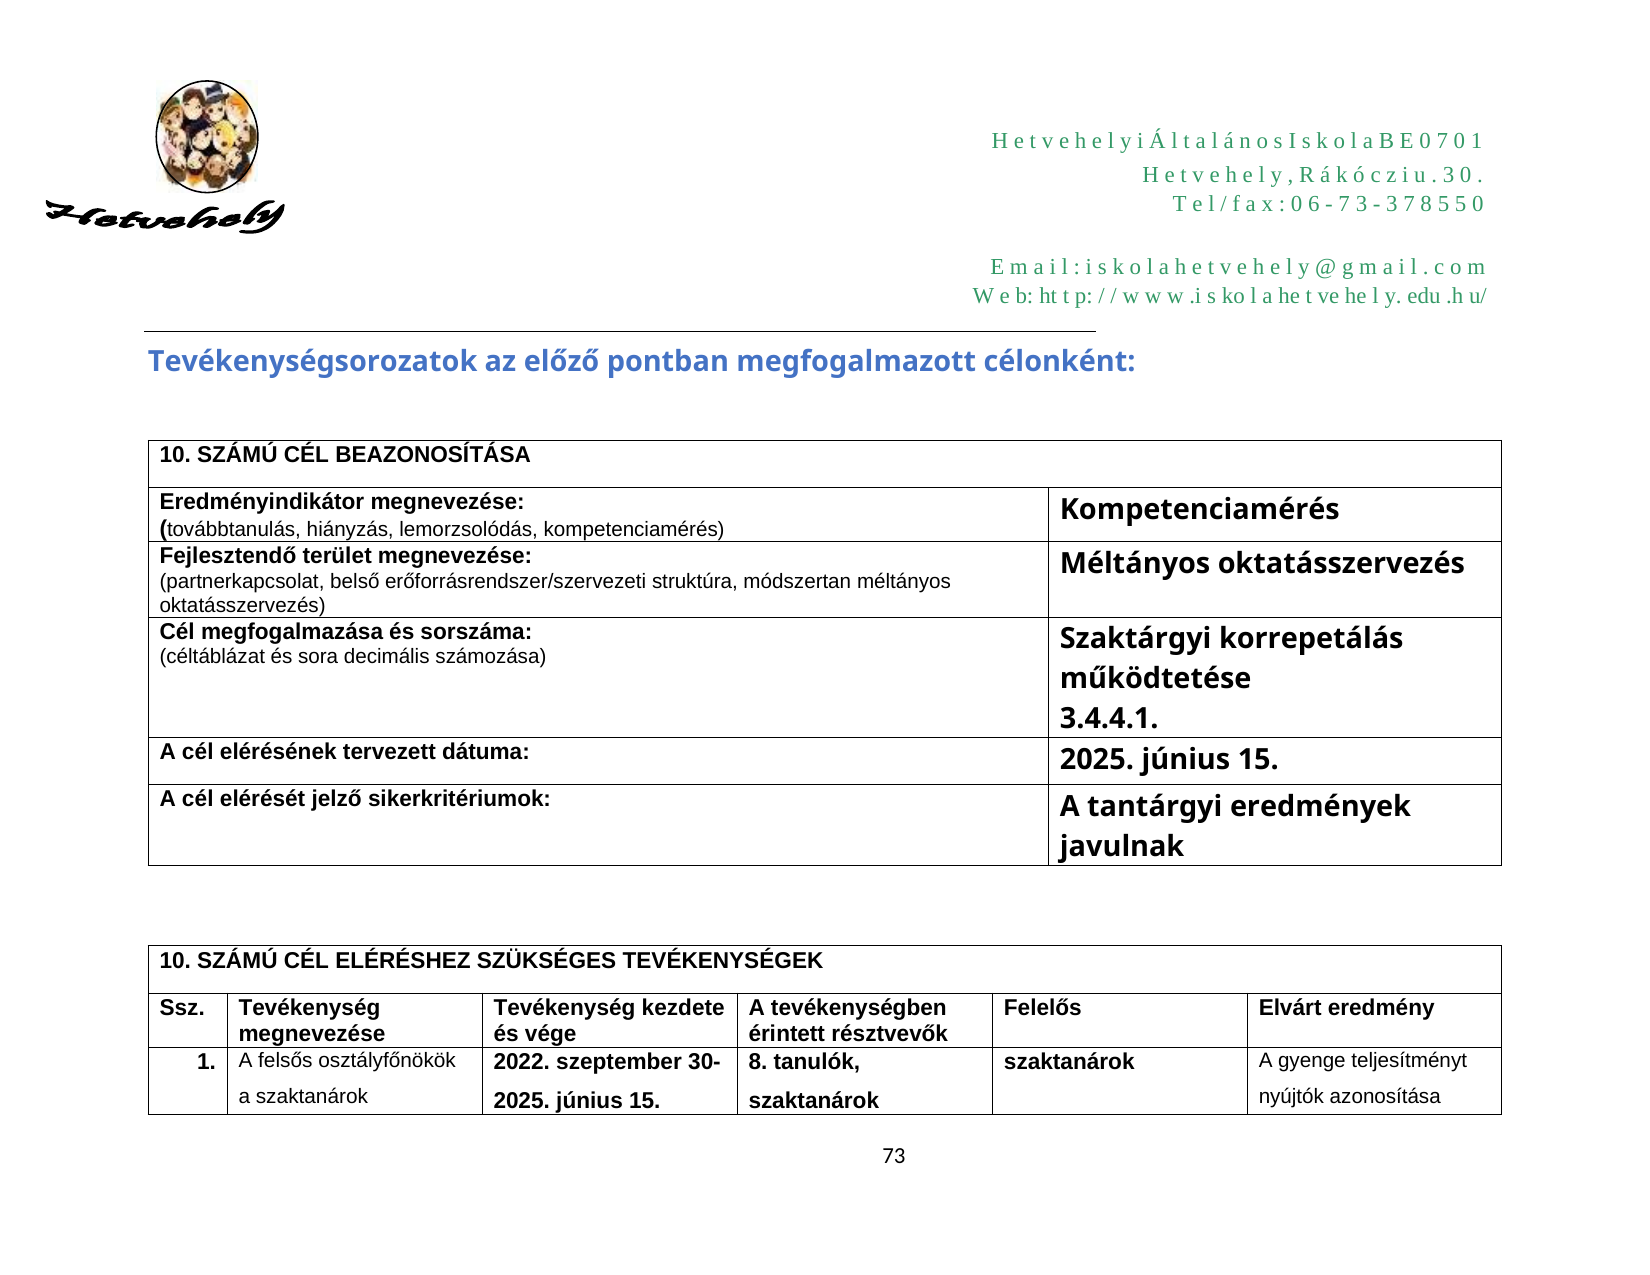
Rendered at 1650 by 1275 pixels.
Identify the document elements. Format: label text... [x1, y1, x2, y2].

table_cell A cél elérését jelző sikerkritériumok: [149, 785, 1048, 865]
table_cell A gyenge teljesítményt nyújtók azonosítása megtörténik. [1248, 1048, 1501, 1113]
text Tevékenységsorozatok az előző pontban megfogalmazott célonként: [148, 341, 1502, 380]
table_cell A tantárgyi eredmények javulnak [1049, 785, 1501, 865]
table_cell Tevékenység kezdete és vége [483, 994, 737, 1047]
table_cell [149, 1048, 227, 1113]
table_cell Felelős [993, 994, 1247, 1047]
table_cell szaktanárok [993, 1048, 1247, 1113]
table_cell A cél elérésének tervezett dátuma: [149, 738, 1048, 784]
table_cell Ssz. [149, 994, 227, 1047]
table_cell Tevékenység megnevezése [228, 994, 482, 1047]
picture [31, 151, 299, 238]
table_cell Méltányos oktatásszervezés [1049, 542, 1501, 617]
table_header 10. SZÁMÚ CÉL BEAZONOSÍTÁSA [149, 441, 1501, 487]
picture [158, 82, 257, 191]
table_cell Cél megfogalmazása és sorszáma: (céltáblázat és sora decimális számozása) [149, 618, 1048, 737]
table_cell Fejlesztendő terület megnevezése: (partnerkapcsolat, belső erőforrásrendszer/szervezeti struktúra, módszertan méltányos oktatásszervezés) [149, 542, 1048, 617]
table_header 10. SZÁMÚ CÉL ELÉRÉSHEZ SZÜKSÉGES TEVÉKENYSÉGEK [149, 946, 1501, 993]
table_cell Kompetenciamérés [1049, 488, 1501, 541]
table_cell Elvárt eredmény [1248, 994, 1501, 1047]
picture [216, 80, 258, 122]
table_cell 2025. június 15. [1049, 738, 1501, 784]
table_cell Szaktárgyi korrepetálás működtetése 3.4.4.1. [1049, 618, 1501, 737]
table_cell Eredményindikátor megnevezése: (továbbtanulás, hiányzás, lemorzsolódás, kompetenciamérés) [149, 488, 1048, 541]
picture [156, 80, 198, 123]
table_cell A felsős osztályfőnökök a szaktanárok segítségével az osztályban azonosítsák a gyenge teljesítményt nyújtó tanulókat. [228, 1048, 482, 1113]
table_cell 8. tanulók, szaktanárok [738, 1048, 992, 1113]
table_cell A tevékenységben érintett résztvevők [738, 994, 992, 1047]
table_cell 2022. szeptember 30- 2025. június 15. (matematika, magyar és nyelvi felvételi előkészítők) [483, 1048, 737, 1113]
